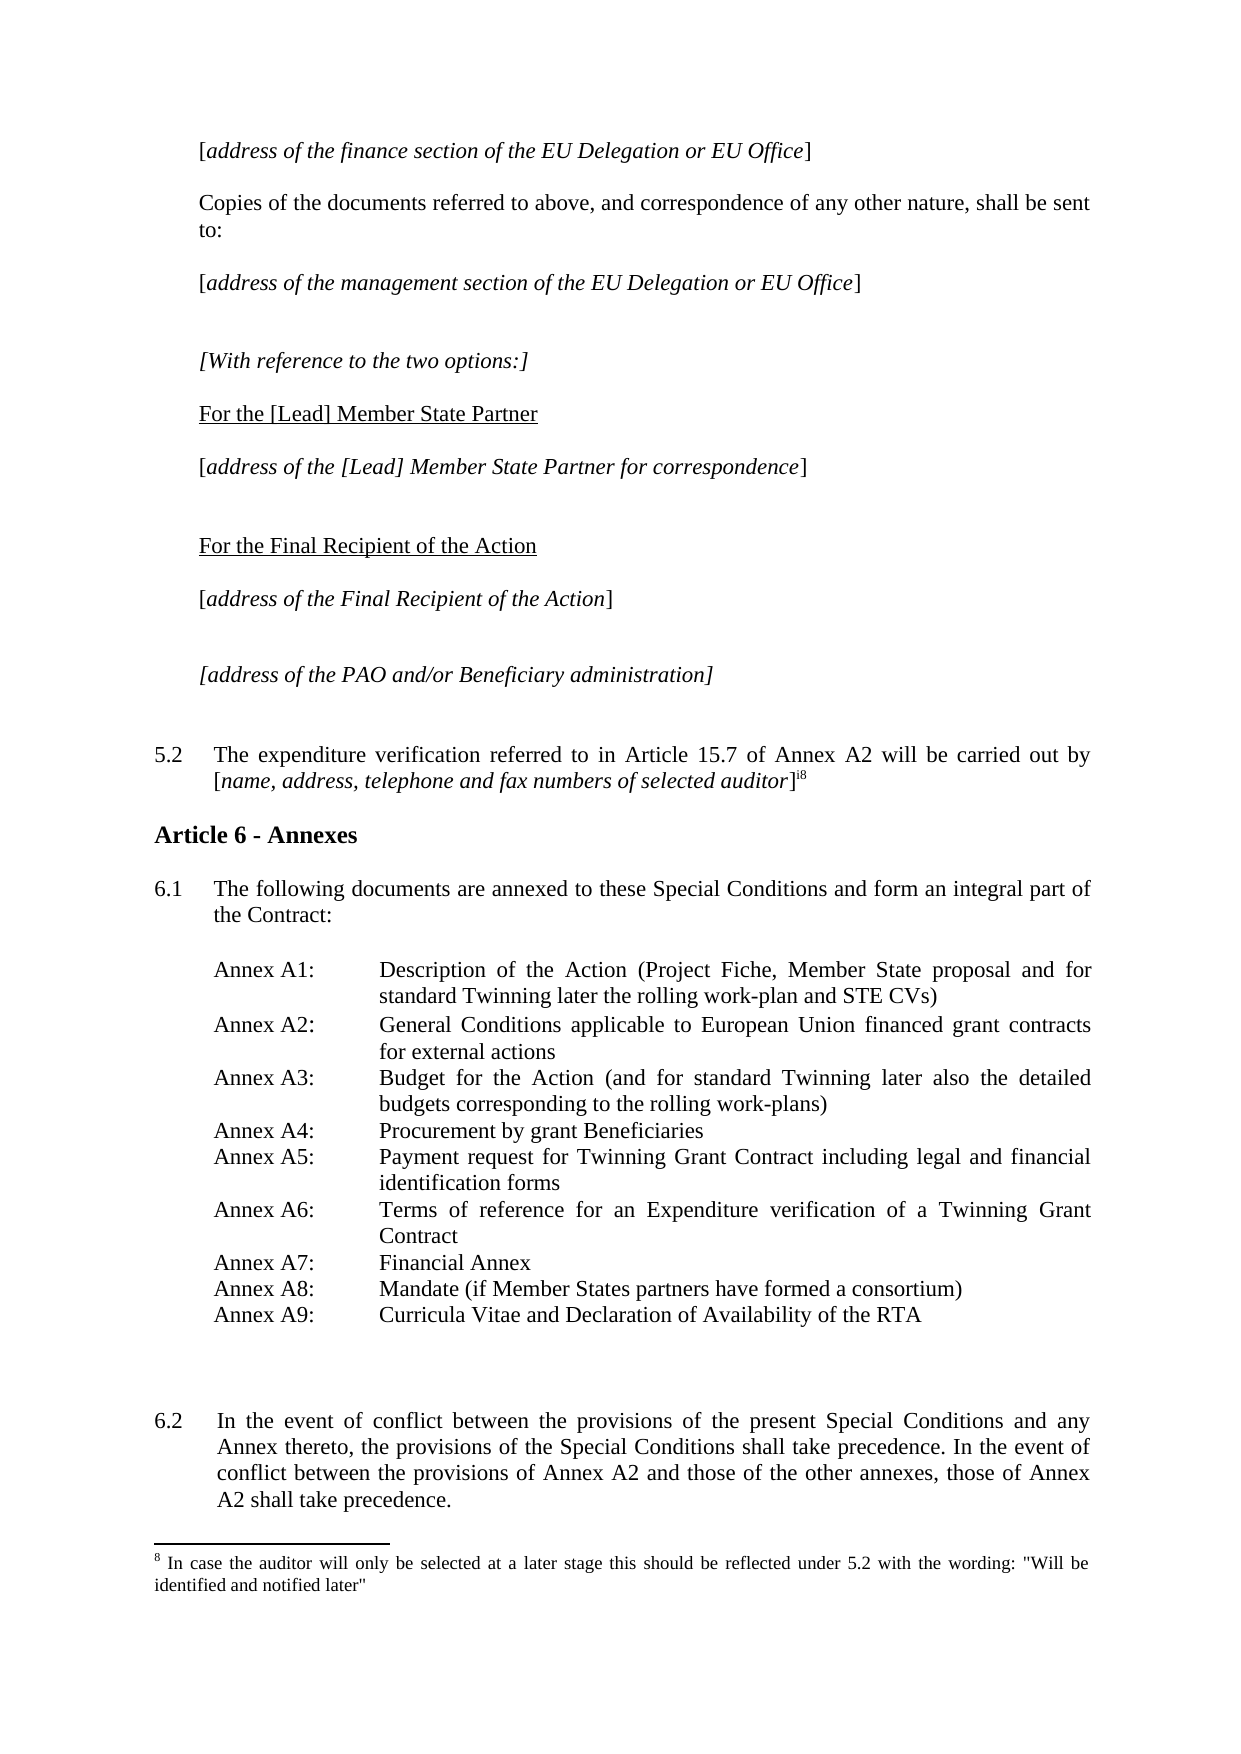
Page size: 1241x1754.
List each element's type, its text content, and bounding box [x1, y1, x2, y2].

text [address of the PAO and/or Beneficiary administration] [198, 662, 1092, 688]
text For the [Lead] Member State Partner [198, 400, 1092, 427]
text Annex A3: Budget for the Action (and for standard Twinning later also the detailed budgets corresponding to the rolling work-plans) [213, 1064, 1092, 1117]
text Article 6 - Annexes [154, 820, 1092, 848]
text [address of the management section of the EU Delegation or EU Office] [198, 268, 1092, 295]
text [address of the [Lead] Member State Partner for correspondence] [198, 453, 1092, 479]
text Annex A1: Description of the Action (Project Fiche, Member State proposal and for standard Twinning later the rolling work-plan and STE CVs) [213, 956, 1092, 1009]
text 5.2 The expenditure verification referred to in Article 15.7 of Annex A2 will be carried out by [name, address, telephone and fax numbers of selected auditor] [154, 741, 1092, 793]
text 6.2 In the event of conflict between the provisions of the present Special Conditions and any Annex thereto, the provisions of the Special Conditions shall take precedence. In the event of conflict between the provisions of Annex A2 and those of the other annexes, those of Annex A2 shall take precedence. [154, 1407, 1092, 1512]
text Annex A9: Curricula Vitae and Declaration of Availability of the RTA [213, 1301, 1092, 1328]
text Annex A6: Terms of reference for an Expenditure verification of a Twinning Grant Contract [213, 1196, 1092, 1248]
text Copies of the documents referred to above, and correspondence of any other nature, shall be sent to: [198, 189, 1092, 242]
text Annex A2: General Conditions applicable to European Union financed grant contracts for external actions [213, 1009, 1092, 1064]
text [address of the Final Recipient of the Action] [198, 585, 1092, 611]
text Annex A7: Financial Annex [213, 1248, 1092, 1275]
text Annex A8: Mandate (if Member States partners have formed a consortium) [213, 1275, 1092, 1301]
text 6.1 The following documents are annexed to these Special Conditions and form an integral part of the Contract: [154, 875, 1092, 927]
text [With reference to the two options:] [198, 348, 1092, 374]
text Annex A4: Procurement by grant Beneficiaries [213, 1117, 1092, 1143]
text For the Final Recipient of the Action [198, 532, 1092, 558]
text Annex A5: Payment request for Twinning Grant Contract including legal and financial identification forms [213, 1143, 1092, 1196]
text [address of the finance section of the EU Delegation or EU Office] [198, 137, 1092, 163]
